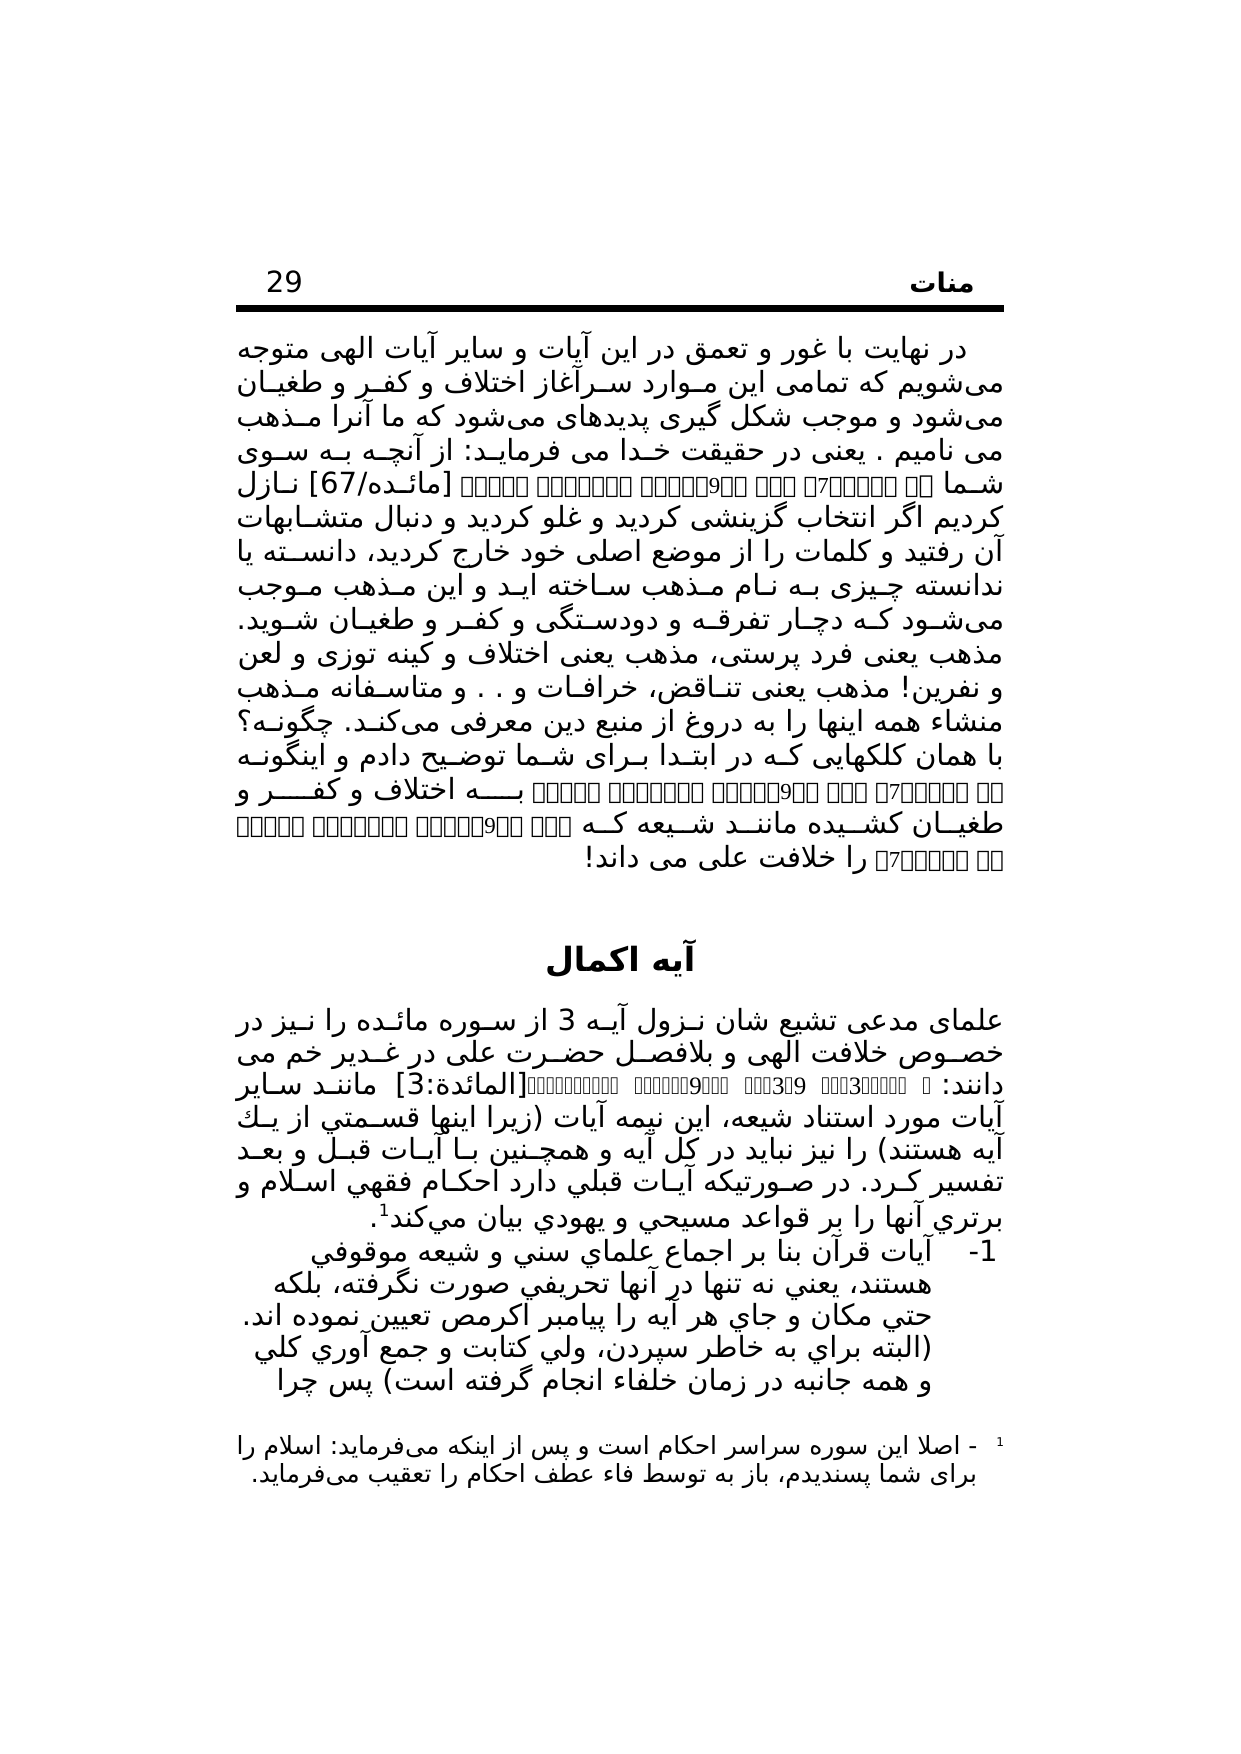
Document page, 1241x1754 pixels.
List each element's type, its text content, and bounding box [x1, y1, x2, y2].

text آیه اکمال [236, 941, 1004, 979]
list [236, 1235, 968, 1397]
text علمای مدعی تشیع شان نزول آیه 3 از سوره مائده را نیز در خصوص خلافت الهی و بلافصل حضرت علی در غدیر خم می دانند: [المائدة:3] مانند ساير آيات مورد استناد شيعه، اين نيمه آيات (زيرا اينها قسمتي از يك آيه هستند) را نيز نبايد در كل آيه و همچنين با آيات قبل و بعد تفسير كرد. در صورتيكه آيات قبلي دارد احكام فقهي اسلام و برتري آنها را بر قواعد مسيحي و يهودي بيان مي‌كند. [236, 1004, 1004, 1235]
text در نهایت با غور و تعمق در این آیات و سایر آیات الهی متوجه می‌شویم که تمامی این موارد سرآغاز اختلاف و کفر و طغیان می‌شود و موجب شکل گیری پدیدهای می‌شود که ما آنرا مذهب می نامیم . یعنی در حقیقت خدا می فرماید: از آنچه به سوی شما [مائده/67] نازل کردیم اگر انتخاب گزینشی کردید و غلو کردید و دنبال متشابهات آن رفتید و کلمات را از موضع اصلی خود خارج کردید، دانسته یا ندانسته چیزی به نام مذهب ساخته اید و این مذهب موجب می‌شود که دچار تفرقه و دودستگی و کفر و طغیان شوید. مذهب یعنی فرد پرستی، مذهب یعنی اختلاف و کینه توزی و لعن و نفرین! مذهب یعنی تناقض، خرافات و . . و متاسفانه مذهب منشاء همه اینها را به دروغ از منبع دین معرفی می‌کند. چگونه؟ با همان کلکهایی که در ابتدا برای شما توضیح دادم و اینگونه به اختلاف و کفر و طغیان کشیده مانند شیعه که را خلافت علی می داند! [236, 331, 1004, 874]
